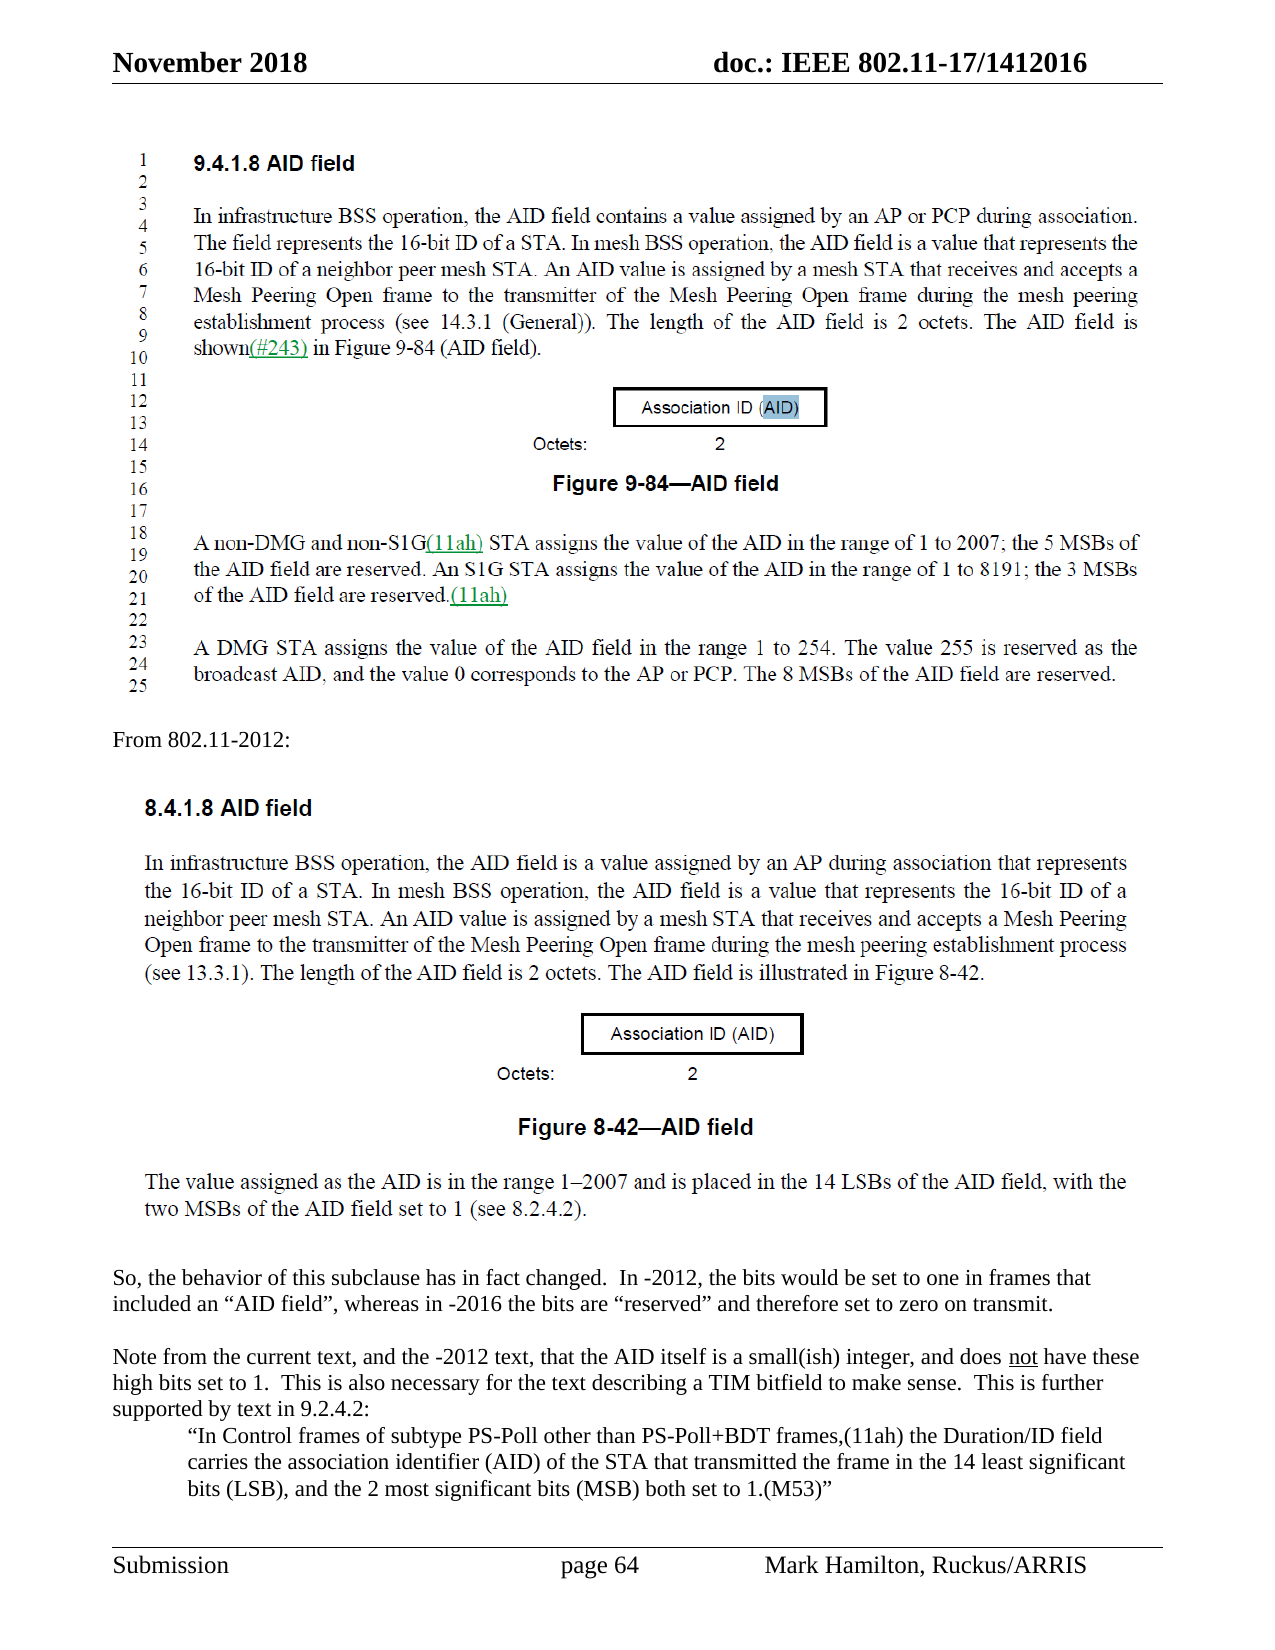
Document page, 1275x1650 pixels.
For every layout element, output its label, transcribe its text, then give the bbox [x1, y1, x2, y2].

picture [112, 779, 1163, 1238]
picture [112, 138, 1163, 701]
text “In Control frames of subtype PS-Poll other than PS-Poll+BDT frames,(11ah) the Duration/ID field carries the association identifier (AID) of the STA that transmitted the frame in the 14 least significant bits (LSB), and the 2 most significant bits (MSB) both set to 1.(M53)” [187, 1422, 1163, 1501]
text Note from the current text, and the -2012 text, that the AID itself is a small(ish) integer, and does not have these high bits set to 1. This is also necessary for the text describing a TIM bitfield to make sense. This is further supported by text in 9.2.4.2: [112, 1343, 1163, 1422]
text So, the behavior of this subclause has in fact changed. In -2012, the bits would be set to one in frames that included an “AID field”, whereas in -2016 the bits are “reserved” and therefore set to zero on transmit. [112, 1264, 1163, 1316]
text From 802.11-2012: [112, 726, 1163, 753]
